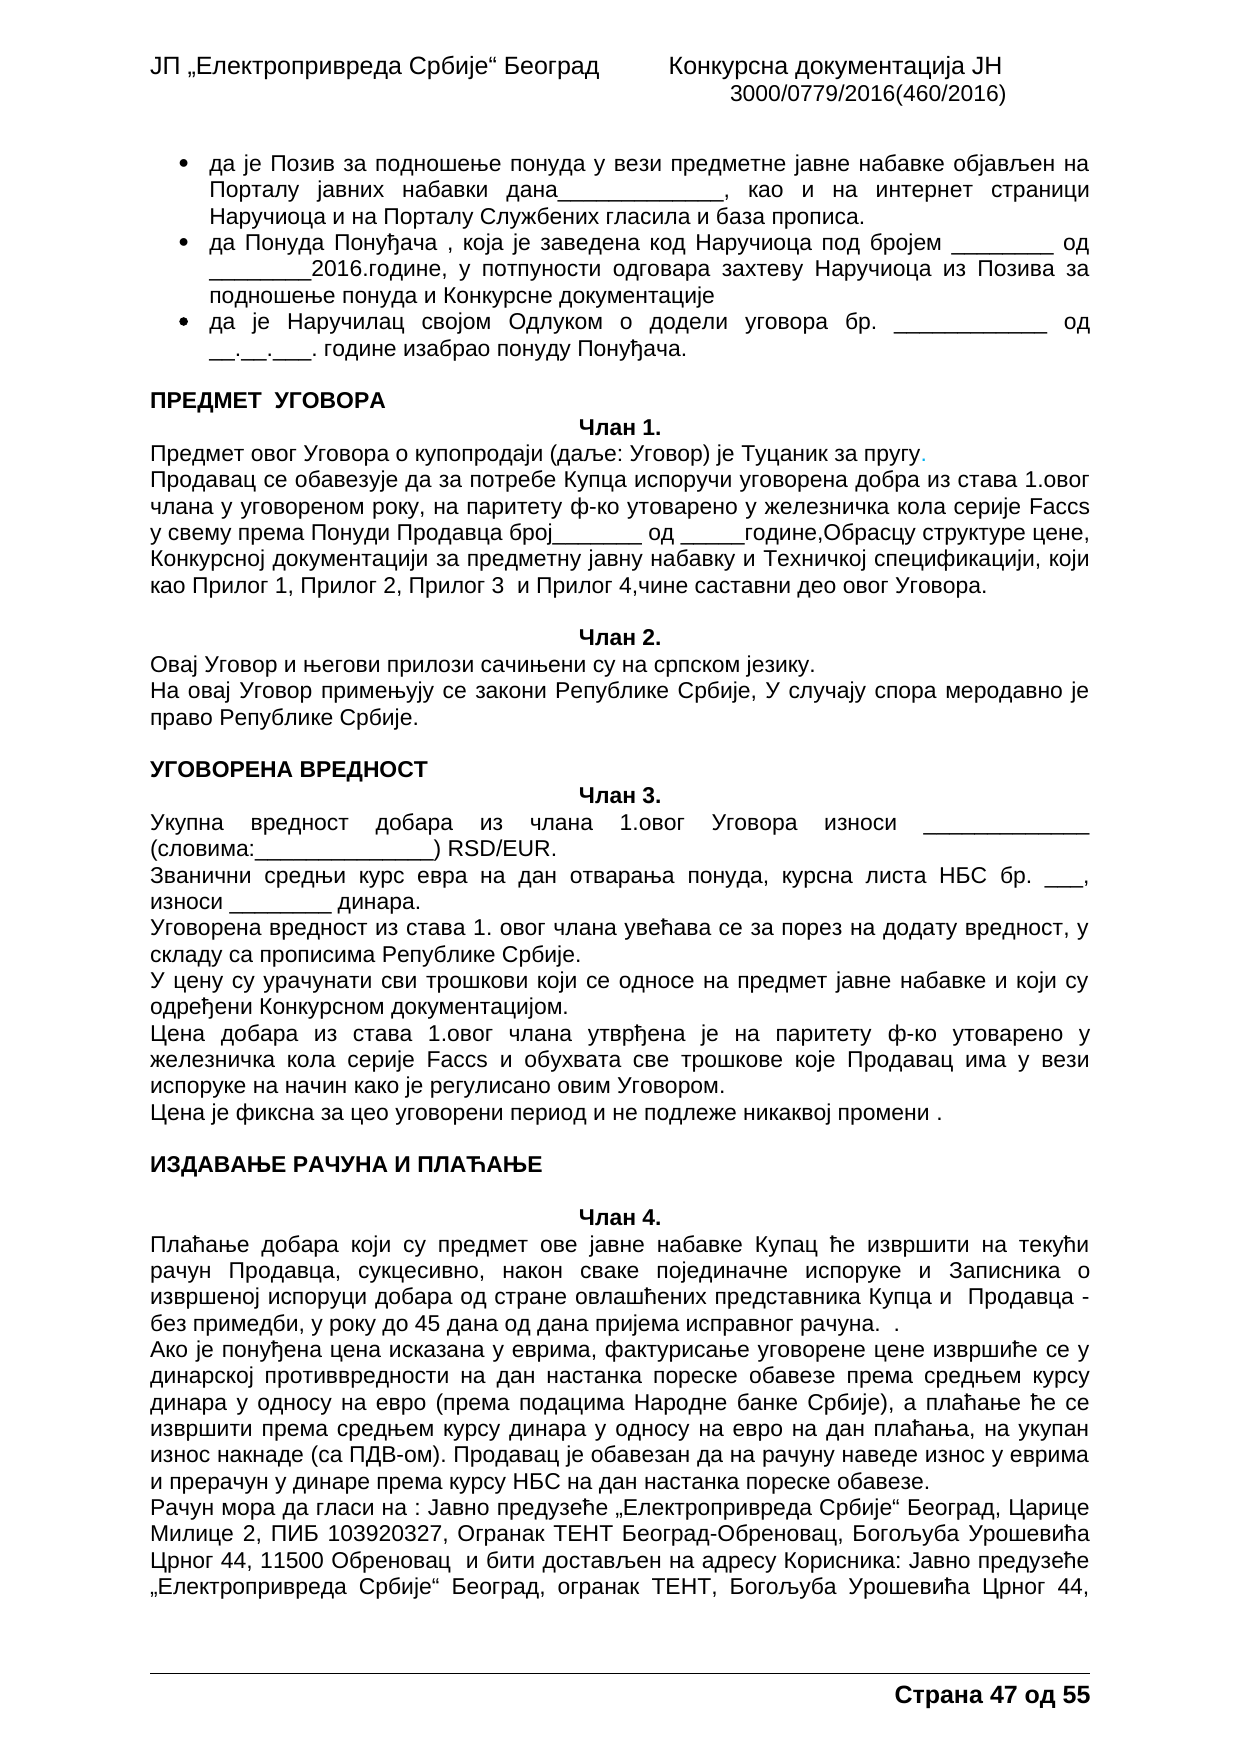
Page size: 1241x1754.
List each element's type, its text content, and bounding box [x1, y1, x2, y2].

text ИЗДАВАЊЕ РАЧУНА И ПЛАЋАЊЕ [150, 1151, 1090, 1178]
text УГОВОРЕНА ВРЕДНОСТ [150, 756, 1090, 782]
text да Понуда Понуђача , која је заведена код Наручиоца под бројем ________ од ________2016.године, у потпуности одговара захтеву Наручиоца из Позива за подношење понуда и Конкурсне документације [179, 229, 1090, 308]
text Члан 2. [150, 624, 1090, 651]
text Продавац се обавезује да за потребе Купца испоручи уговорена добра из става 1.овог члана у уговореном року, на паритету ф-ко утоварено у железничка кола серије Faccs у свему према Понуди Продавца број_______ од _____године,Обрасцу структуре цене, Конкурсној документацији за предметну јавну набавку и Техничкој спецификацији, који као Прилог 1, Прилог 2, Прилог 3 и Прилог 4,чине саставни део овог Уговора. [150, 466, 1090, 598]
text ПРЕДМЕТ УГОВОРА [150, 387, 1090, 413]
text да је Наручилац својом Одлуком о додели уговора бр. ____________ од __.__.___. године изабрао понуду Понуђача. [179, 308, 1090, 361]
text Уговорена вредност из става 1. овог члана увећава се за порез на додату вредност, у складу са прописима Републике Србије. [150, 914, 1090, 967]
text Ако је понуђена цена исказана у еврима, фактурисање уговорене цене извршиће се у динарској противвредности на дан настанка пореске обавезе према средњем курсу динара у односу на евро (према подацима Народне банке Србије), а плаћање ће се извршити према средњем курсу динара у односу на евро на дан плаћања, на укупан износ накнаде (са ПДВ-ом). Продавац је обавезан да на рачуну наведе износ у еврима и прерачун у динаре према курсу НБС на дан настанка пореске обавезе. [150, 1336, 1090, 1494]
text да је Позив за подношење понуда у вези предметне јавне набавке објављен на Порталу јавних набавки дана_____________, као и на интернет страници Наручиоца и на Порталу Службених гласила и база прописа. [179, 150, 1090, 229]
text Предмет овог Уговора о купопродаји (даље: Уговор) је Туцаник за пругу. [150, 440, 1090, 466]
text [150, 1494, 1090, 1599]
text У цену су урачунати сви трошкови који се односе на предмет јавне набавке и који су одређени Конкурсном документацијом. [150, 967, 1090, 1020]
text На овај Уговор примењују се закони Републике Србије, У случају спора меродавно је право Републике Србије. [150, 677, 1090, 730]
text Члан 4. [150, 1204, 1090, 1231]
text Укупна вредност добара из члана 1.овог Уговора износи _____________ (словима:______________) RSD/EUR. [150, 809, 1090, 862]
text Званични средњи курс евра на дан отварања понуда, курсна листа НБС бр. ___, износи ________ динара. [150, 862, 1090, 914]
text Плаћање добара који су предмет ове јавне набавке Купац ће извршити на текући рачун Продавца, сукцесивно, након сваке појединачне испоруке и Записника о извршеној испоруци добара од стране овлашћених представника Купца и Продавца - без примедби, у року до 45 дана од дана пријема исправног рачуна. . [150, 1231, 1090, 1336]
text Члан 3. [150, 782, 1090, 809]
text Овај Уговор и његови прилози сачињени су на српском језику. [150, 651, 1090, 677]
text Члан 1. [150, 413, 1090, 440]
text Цена добара из става 1.овог члана утврђена је на паритету ф-ко утоварено у железничка кола серије Faccs и обухвата све трошкове које Продавац има у вези испоруке на начин како је регулисано овим Уговором. [150, 1020, 1090, 1099]
text Цена је фиксна за цео уговорени период и не подлеже никаквој промени . [150, 1099, 1090, 1125]
